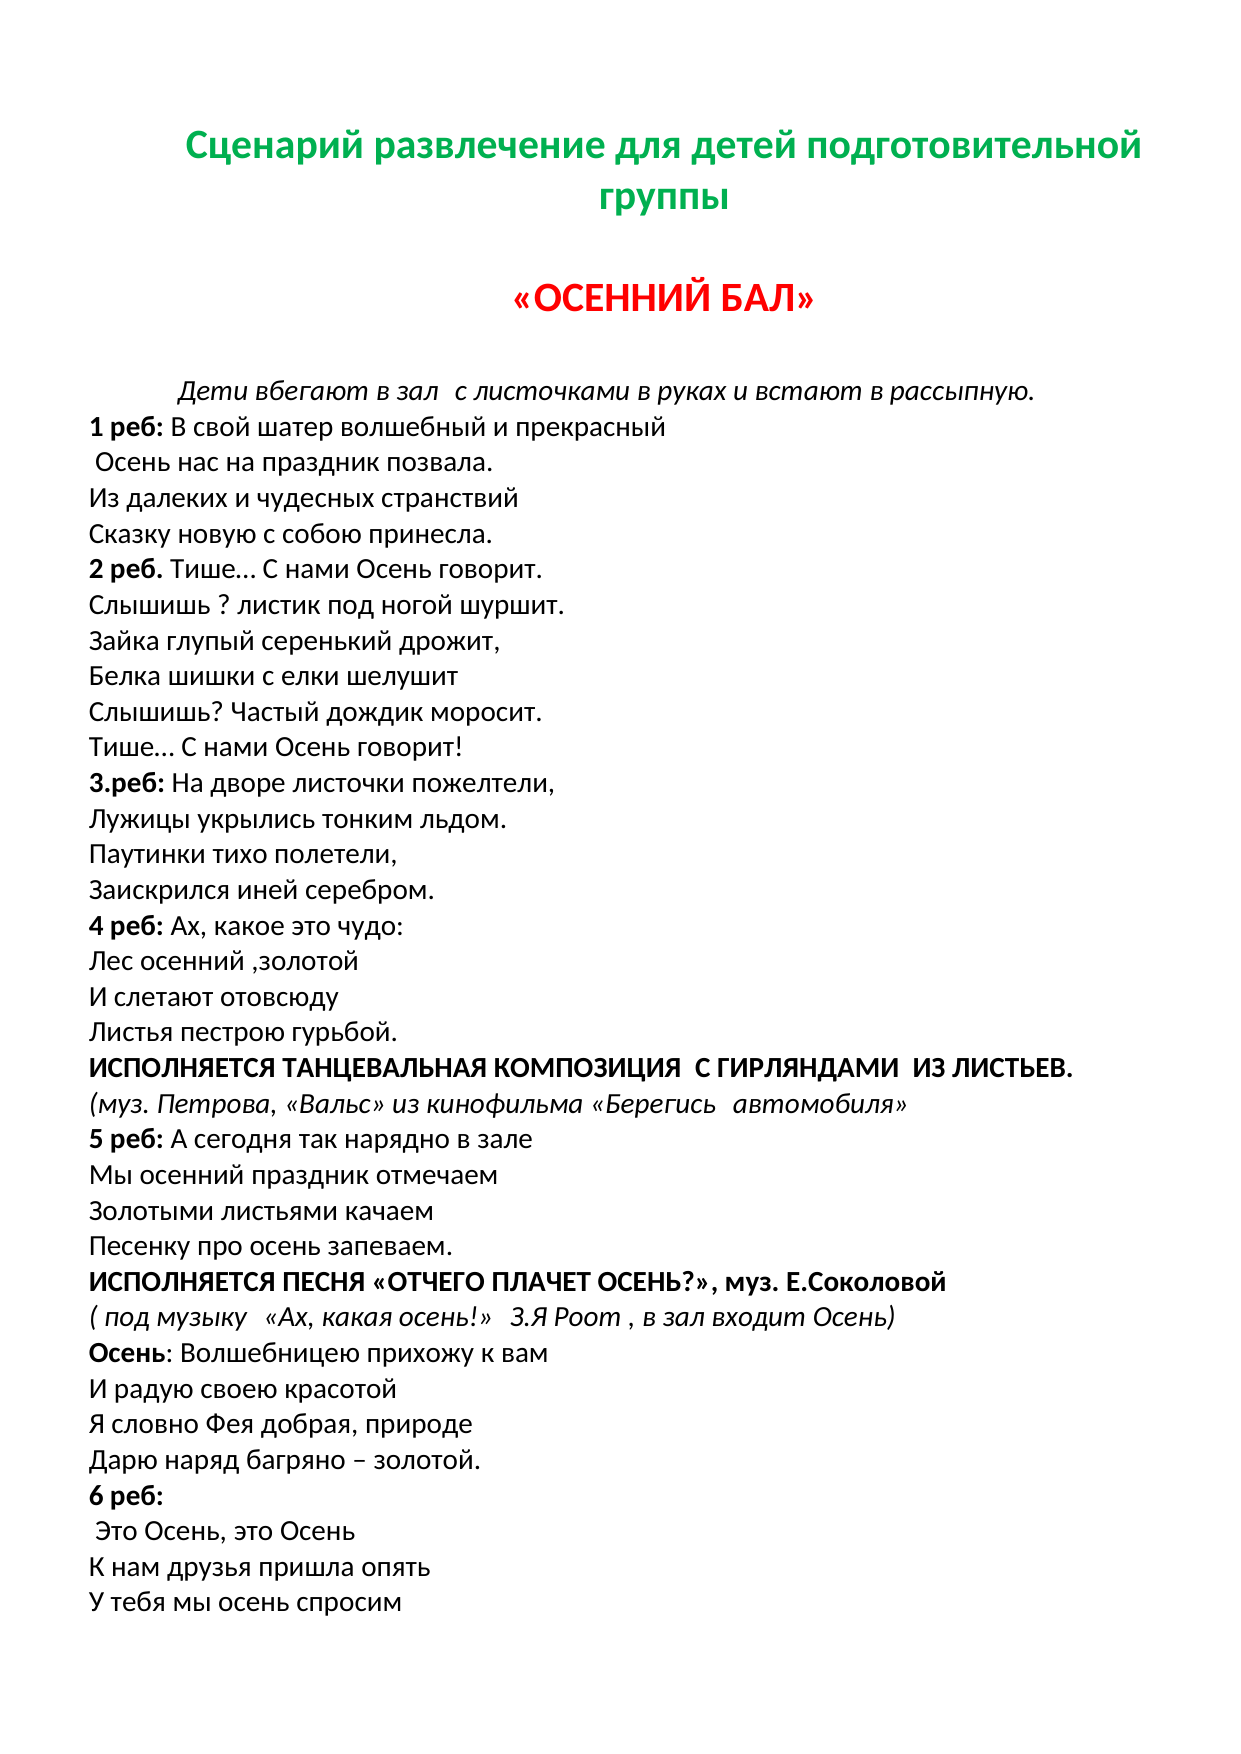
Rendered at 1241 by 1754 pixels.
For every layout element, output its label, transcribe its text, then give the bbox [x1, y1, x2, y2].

text Листья пестрою гурьбой. [88, 1013, 1152, 1049]
text Осень: Волшебницею прихожу к вам [88, 1334, 1152, 1370]
text И слетают отовсюду [88, 978, 1152, 1013]
text Зайка глупый серенький дрожит, [88, 622, 1152, 657]
text «ОСЕННИЙ БАЛ» [177, 271, 1152, 321]
text ( под музыку «Ах, какая осень!» З.Я Роот , в зал входит Осень) [88, 1298, 1152, 1334]
text Это Осень, это Осень [88, 1512, 1152, 1548]
text Я словно Фея добрая, природе [88, 1405, 1152, 1441]
text Белка шишки с елки шелушит [88, 657, 1152, 693]
text Слышишь ? листик под ногой шуршит. [88, 586, 1152, 622]
text (муз. Петрова, «Вальс» из кинофильма «Берегись автомобиля» [88, 1085, 1152, 1120]
text Мы осенний праздник отмечаем [88, 1156, 1152, 1192]
text 3.реб: На дворе листочки пожелтели, [88, 764, 1152, 800]
text Лес осенний ,золотой [88, 942, 1152, 978]
text Тише… С нами Осень говорит! [88, 728, 1152, 764]
text Заискрился иней серебром. [88, 871, 1152, 907]
text Дети вбегают в зал с листочками в руках и встают в рассыпную. [177, 372, 1152, 408]
text 4 реб: Ах, какое это чудо: [88, 907, 1152, 942]
text Золотыми листьями качаем [88, 1192, 1152, 1227]
text ИСПОЛНЯЕТСЯ ПЕСНЯ «ОТЧЕГО ПЛАЧЕТ ОСЕНЬ?», муз. Е.Соколовой [88, 1263, 1152, 1298]
text К нам друзья пришла опять [88, 1548, 1152, 1583]
text Сказку новую с собою принесла. [88, 515, 1152, 550]
text Песенку про осень запеваем. [88, 1227, 1152, 1263]
text ИСПОЛНЯЕТСЯ ТАНЦЕВАЛЬНАЯ КОМПОЗИЦИЯ С ГИРЛЯНДАМИ ИЗ ЛИСТЬЕВ. [88, 1049, 1152, 1085]
text 6 реб: [88, 1477, 1152, 1512]
text У тебя мы осень спросим [88, 1583, 1152, 1619]
text Сценарий развлечение для детей подготовительной группы [177, 118, 1152, 220]
text Паутинки тихо полетели, [88, 835, 1152, 871]
text 2 реб. Тише… С нами Осень говорит. [88, 550, 1152, 586]
text Лужицы укрылись тонким льдом. [88, 800, 1152, 835]
text Дарю наряд багряно – золотой. [88, 1441, 1152, 1477]
text 1 реб: В свой шатер волшебный и прекрасный [88, 408, 1152, 443]
text И радую своею красотой [88, 1370, 1152, 1405]
text 5 реб: А сегодня так нарядно в зале [88, 1120, 1152, 1156]
text Осень нас на праздник позвала. [88, 443, 1152, 479]
text Слышишь? Частый дождик моросит. [88, 693, 1152, 728]
text Из далеких и чудесных странствий [88, 479, 1152, 515]
